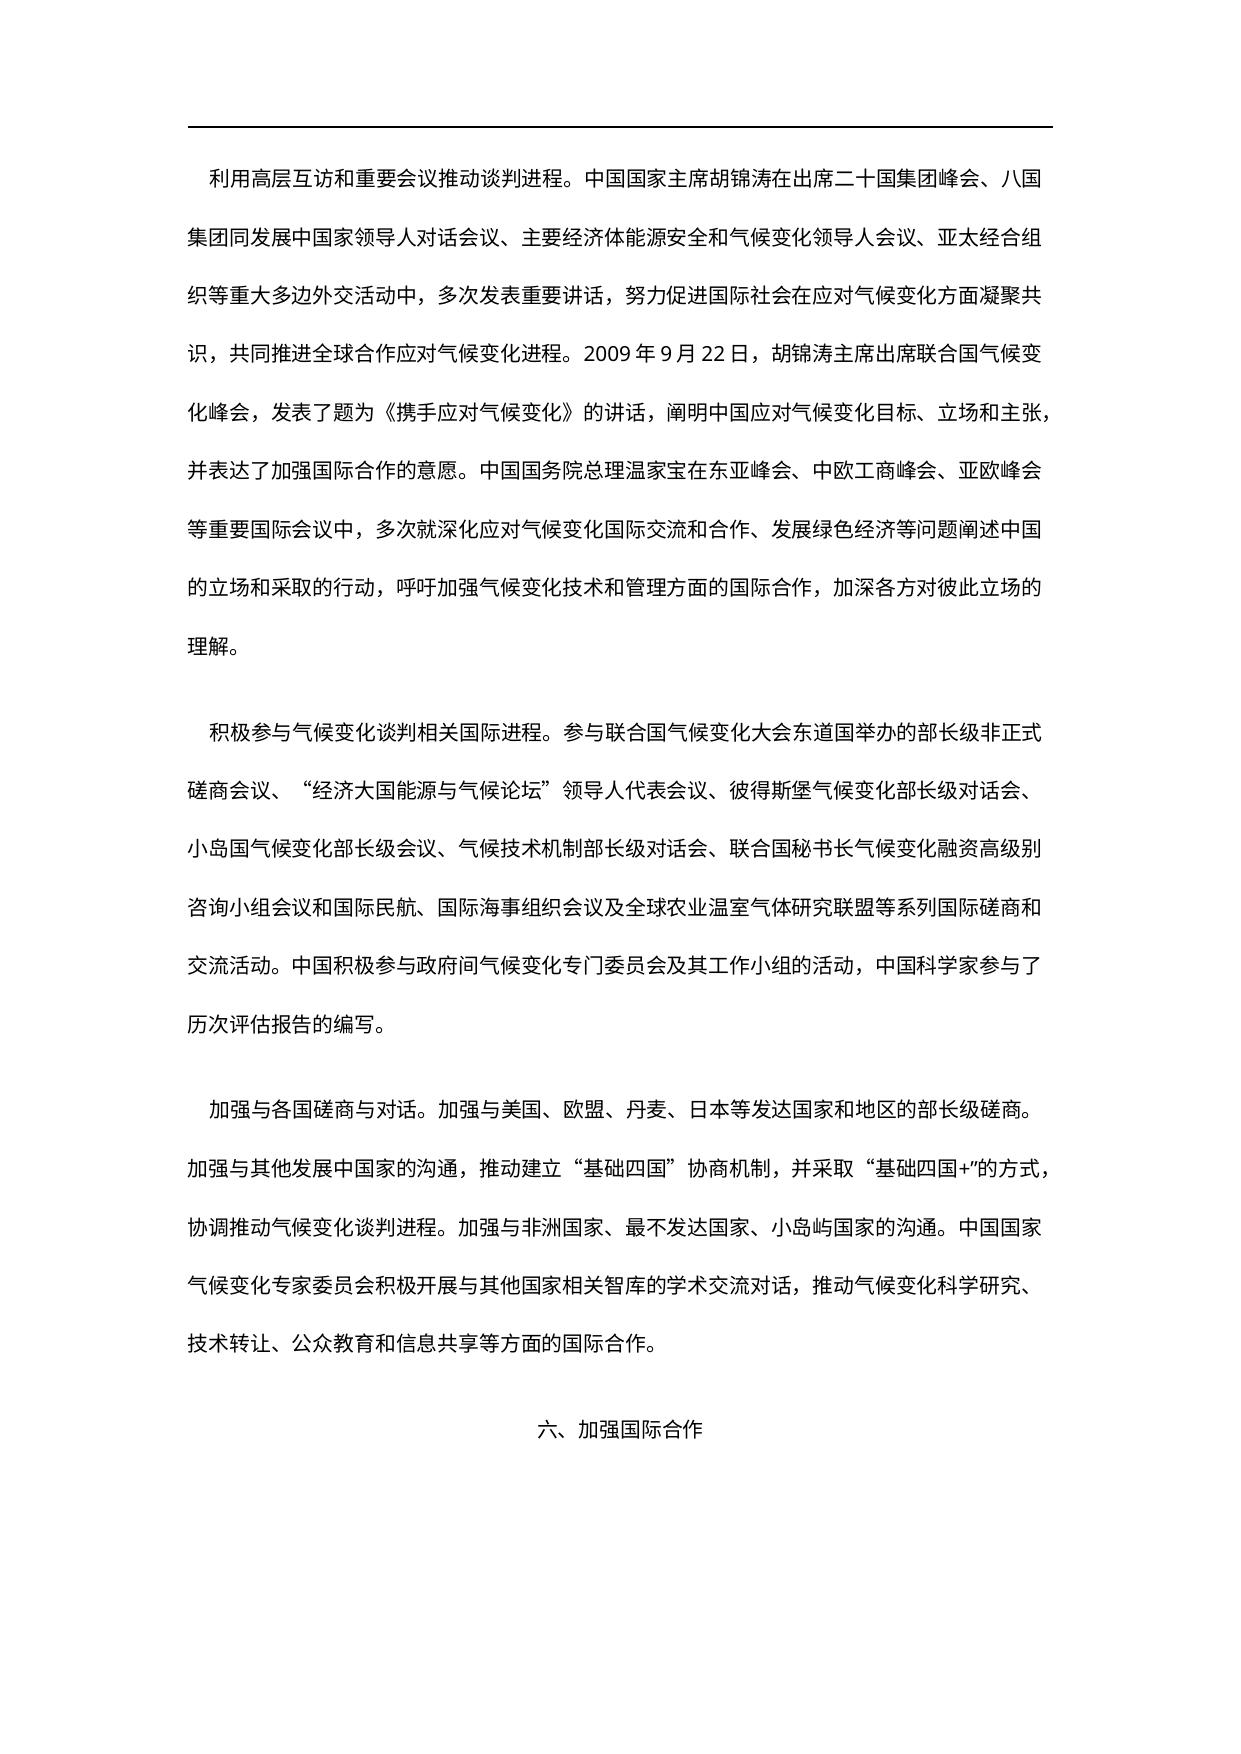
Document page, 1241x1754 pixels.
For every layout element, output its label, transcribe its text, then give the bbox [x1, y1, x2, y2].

text 加强与各国磋商与对话。加强与美国、欧盟、丹麦、日本等发达国家和地区的部长级磋商。加强与其他发展中国家的沟通，推动建立“基础四国”协商机制，并采取“基础四国+”的方式，协调推动气候变化谈判进程。加强与非洲国家、最不发达国家、小岛屿国家的沟通。中国国家气候变化专家委员会积极开展与其他国家相关智库的学术交流对话，推动气候变化科学研究、技术转让、公众教育和信息共享等方面的国际合作。 [187, 1093, 1053, 1359]
text 利用高层互访和重要会议推动谈判进程。中国国家主席胡锦涛在出席二十国集团峰会、八国集团同发展中国家领导人对话会议、主要经济体能源安全和气候变化领导人会议、亚太经合组织等重大多边外交活动中，多次发表重要讲话，努力促进国际社会在应对气候变化方面凝聚共识，共同推进全球合作应对气候变化进程。2009年9月22日，胡锦涛主席出席联合国气候变化峰会，发表了题为《携手应对气候变化》的讲话，阐明中国应对气候变化目标、立场和主张，并表达了加强国际合作的意愿。中国国务院总理温家宝在东亚峰会、中欧工商峰会、亚欧峰会等重要国际会议中，多次就深化应对气候变化国际交流和合作、发展绿色经济等问题阐述中国的立场和采取的行动，呼吁加强气候变化技术和管理方面的国际合作，加深各方对彼此立场的理解。 [187, 161, 1053, 661]
text 积极参与气候变化谈判相关国际进程。参与联合国气候变化大会东道国举办的部长级非正式磋商会议、“经济大国能源与气候论坛”领导人代表会议、彼得斯堡气候变化部长级对话会、小岛国气候变化部长级会议、气候技术机制部长级对话会、联合国秘书长气候变化融资高级别咨询小组会议和国际民航、国际海事组织会议及全球农业温室气体研究联盟等系列国际磋商和交流活动。中国积极参与政府间气候变化专门委员会及其工作小组的活动，中国科学家参与了历次评估报告的编写。 [187, 715, 1053, 1039]
text 六、加强国际合作 [187, 1412, 1053, 1445]
